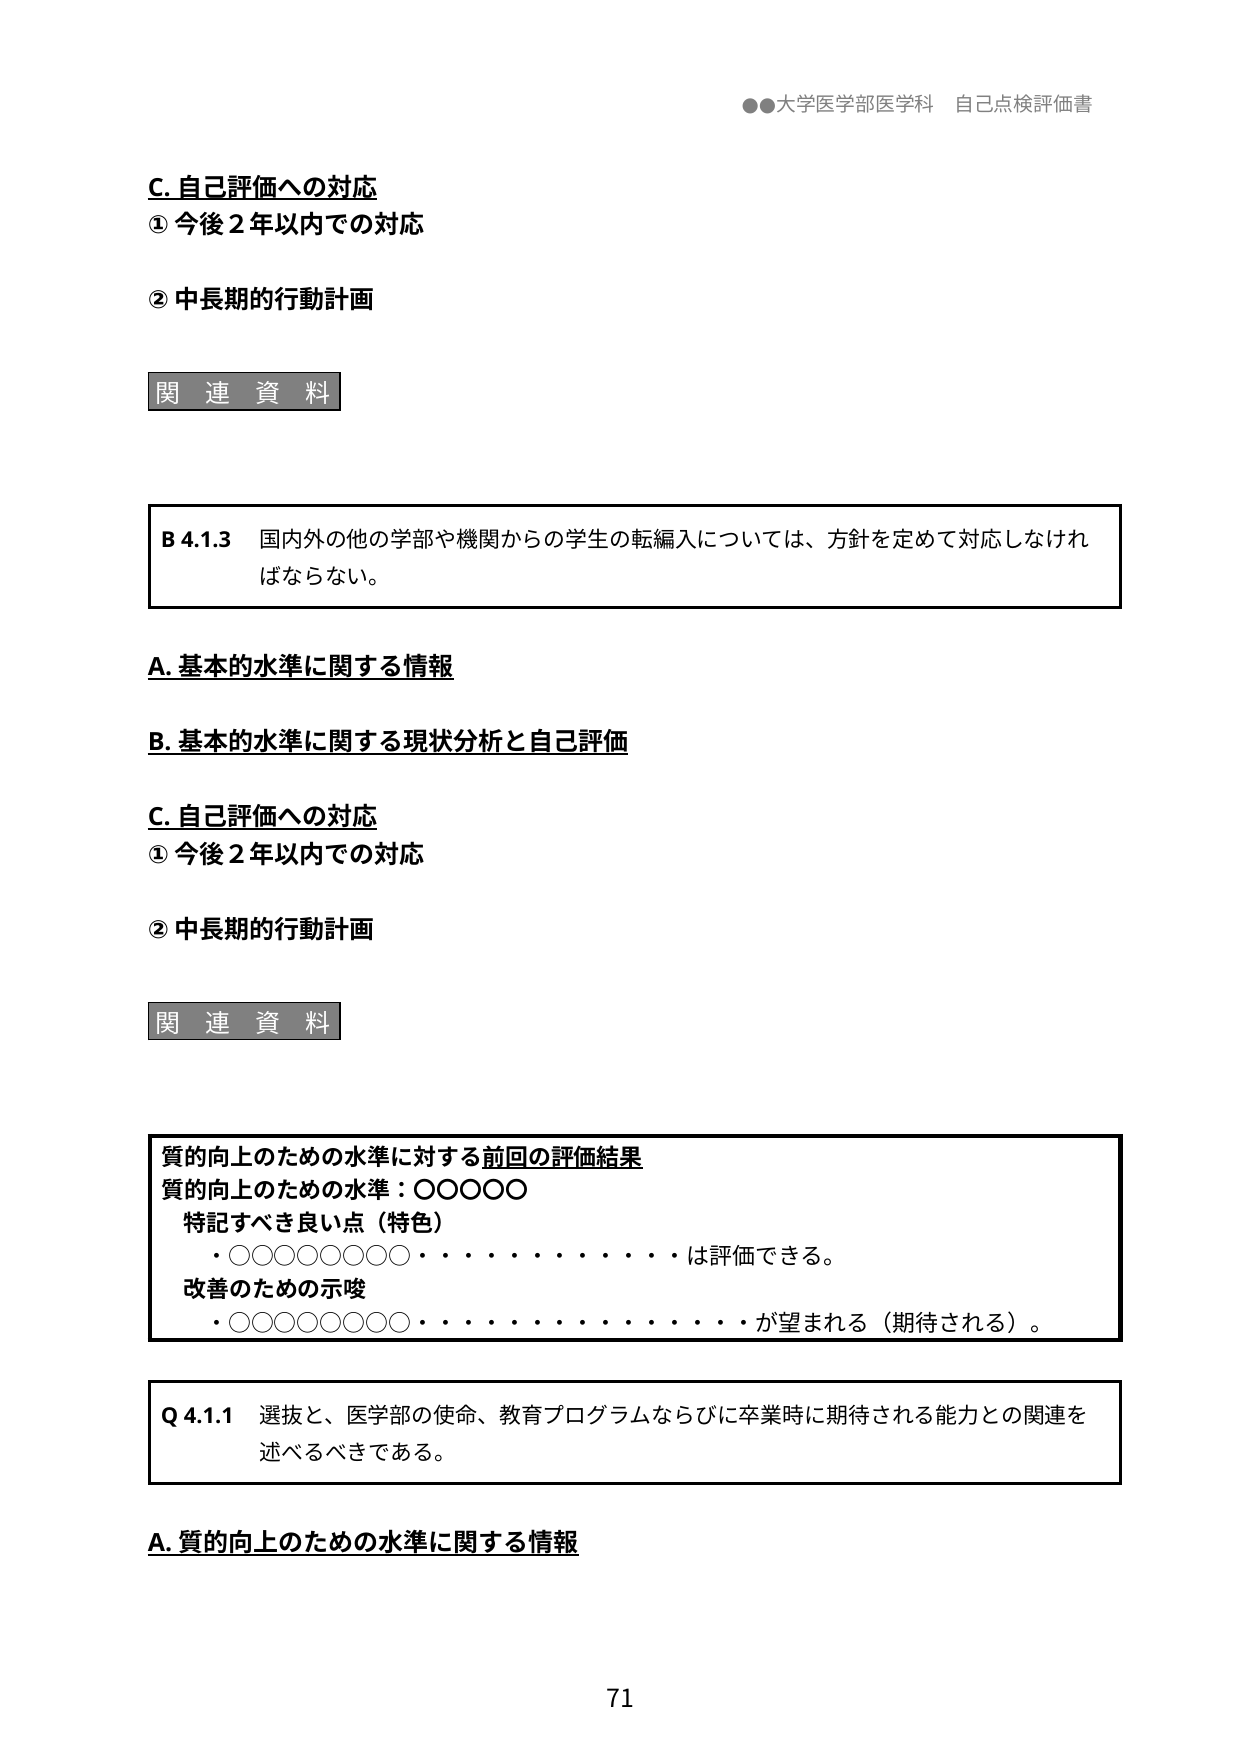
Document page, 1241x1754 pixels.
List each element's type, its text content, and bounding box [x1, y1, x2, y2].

text 関 連 資 料/ [148, 354, 1092, 429]
table_header B 4.1.3 国内外の他の学部や機関からの学生の転編入については、方針を定めて対応しなければならない。 [151, 507, 1119, 606]
text ②中長期的行動計画 [148, 909, 1093, 946]
text A. 質的向上のための水準に関する情報 [148, 1522, 1092, 1560]
text B. 基本的水準に関する現状分析と自己評価 [148, 721, 1092, 759]
table_header 質的向上のための水準に対する前回の評価結果 質的向上のための水準：〇〇〇〇〇 特記すべき良い点（特色） ・○○○○○○○○・・・・・・・・・・・・は評価できる。 改善のための示唆 ・○○○○○○○○・・・・・・・・・・・・・・・が望まれる（期待される）。 [152, 1138, 1118, 1338]
text ①今後２年以内での対応 [148, 834, 1093, 871]
text 関 連 資 料/ [148, 984, 1092, 1059]
table_header Q 4.1.1 選抜と、医学部の使命、教育プログラムならびに卒業時に期待される能力との関連を述べるべきである。 [151, 1383, 1119, 1482]
text C. 自己評価への対応 [148, 166, 1092, 204]
text A. 基本的水準に関する情報 [148, 646, 1092, 684]
text ②中長期的行動計画 [148, 279, 1093, 316]
text ①今後２年以内での対応 [148, 204, 1093, 241]
text C. 自己評価への対応 [148, 796, 1092, 834]
